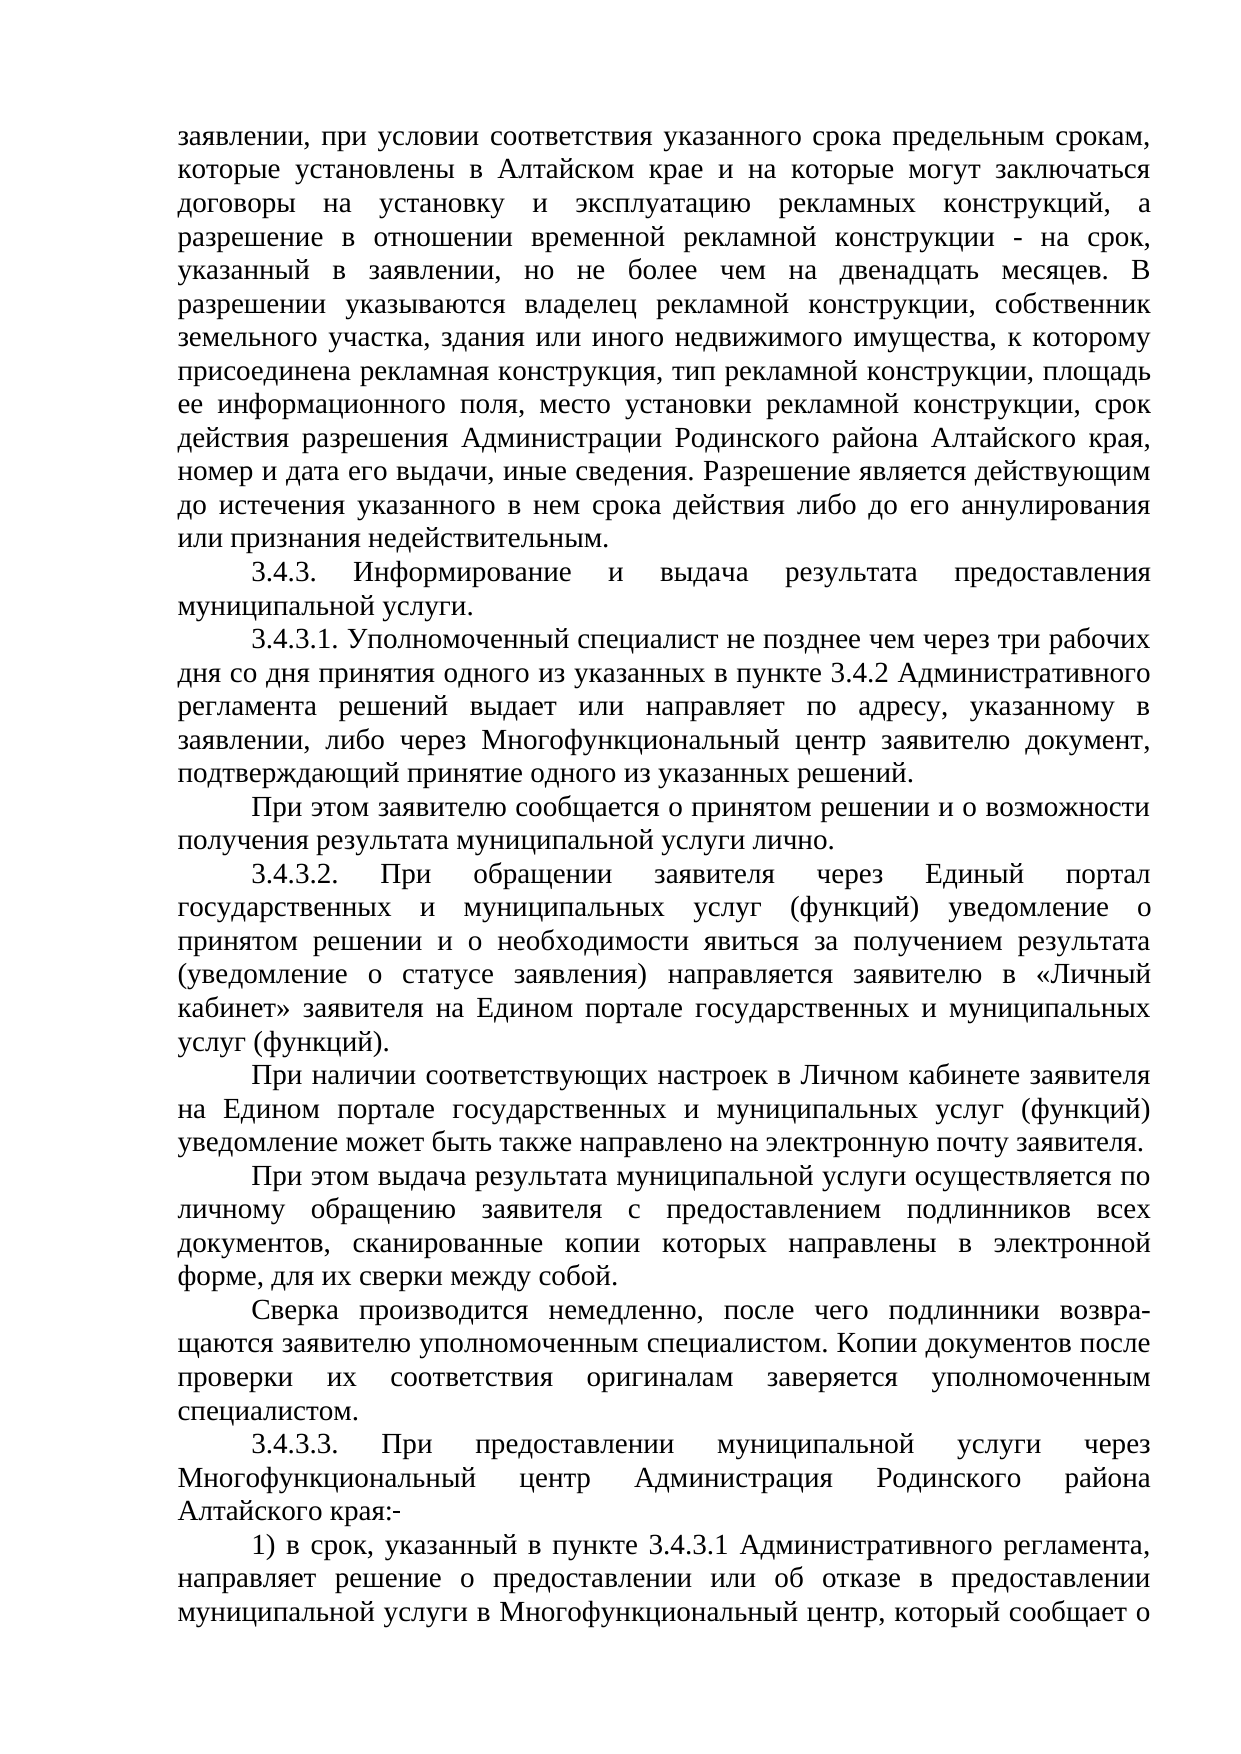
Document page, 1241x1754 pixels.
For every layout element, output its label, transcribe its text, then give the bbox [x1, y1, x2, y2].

text 3.4.3.2. При обращении заявителя через Единый портал государственных и муниципальных услуг (функций) уведомление о принятом решении и о необходимости явиться за получением результата (уведомление о статусе заявления) направляется заявителю в «Личный кабинет» заявителя на Едином портале государственных и муниципальных услуг (функций). [177, 856, 1152, 1057]
text Сверка производится немедленно, после чего подлинники возвра-щаются заявителю уполномоченным специалистом. Копии документов после проверки их соответствия оригиналам заверяется уполномоченным специалистом. [177, 1292, 1152, 1426]
text При этом заявителю сообщается о принятом решении и о возможности получения результата муниципальной услуги лично. [177, 789, 1152, 856]
text При наличии соответствующих настроек в Личном кабинете заявителя на Едином портале государственных и муниципальных услуг (функций) уведомление может быть также направлено на электронную почту заявителя. [177, 1057, 1152, 1158]
text 3.4.3. Информирование и выдача результата предоставления муниципальной услуги. [177, 554, 1152, 621]
text 3.4.3.1. Уполномоченный специалист не позднее чем через три рабочих дня со дня принятия одного из указанных в пункте 3.4.2 Административного регламента решений выдает или направляет по адресу, указанному в заявлении, либо через Многофункциональный центр заявителю документ, подтверждающий принятие одного из указанных решений. [177, 621, 1152, 789]
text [177, 118, 1152, 554]
text 3.4.3.3. При предоставлении муниципальной услуги через Многофункциональный центр Администрация Родинского района Алтайского края: [177, 1426, 1152, 1527]
text При этом выдача результата муниципальной услуги осуществляется по личному обращению заявителя с предоставлением подлинников всех документов, сканированные копии которых направлены в электронной форме, для их сверки между собой. [177, 1158, 1152, 1292]
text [177, 1527, 1152, 1627]
